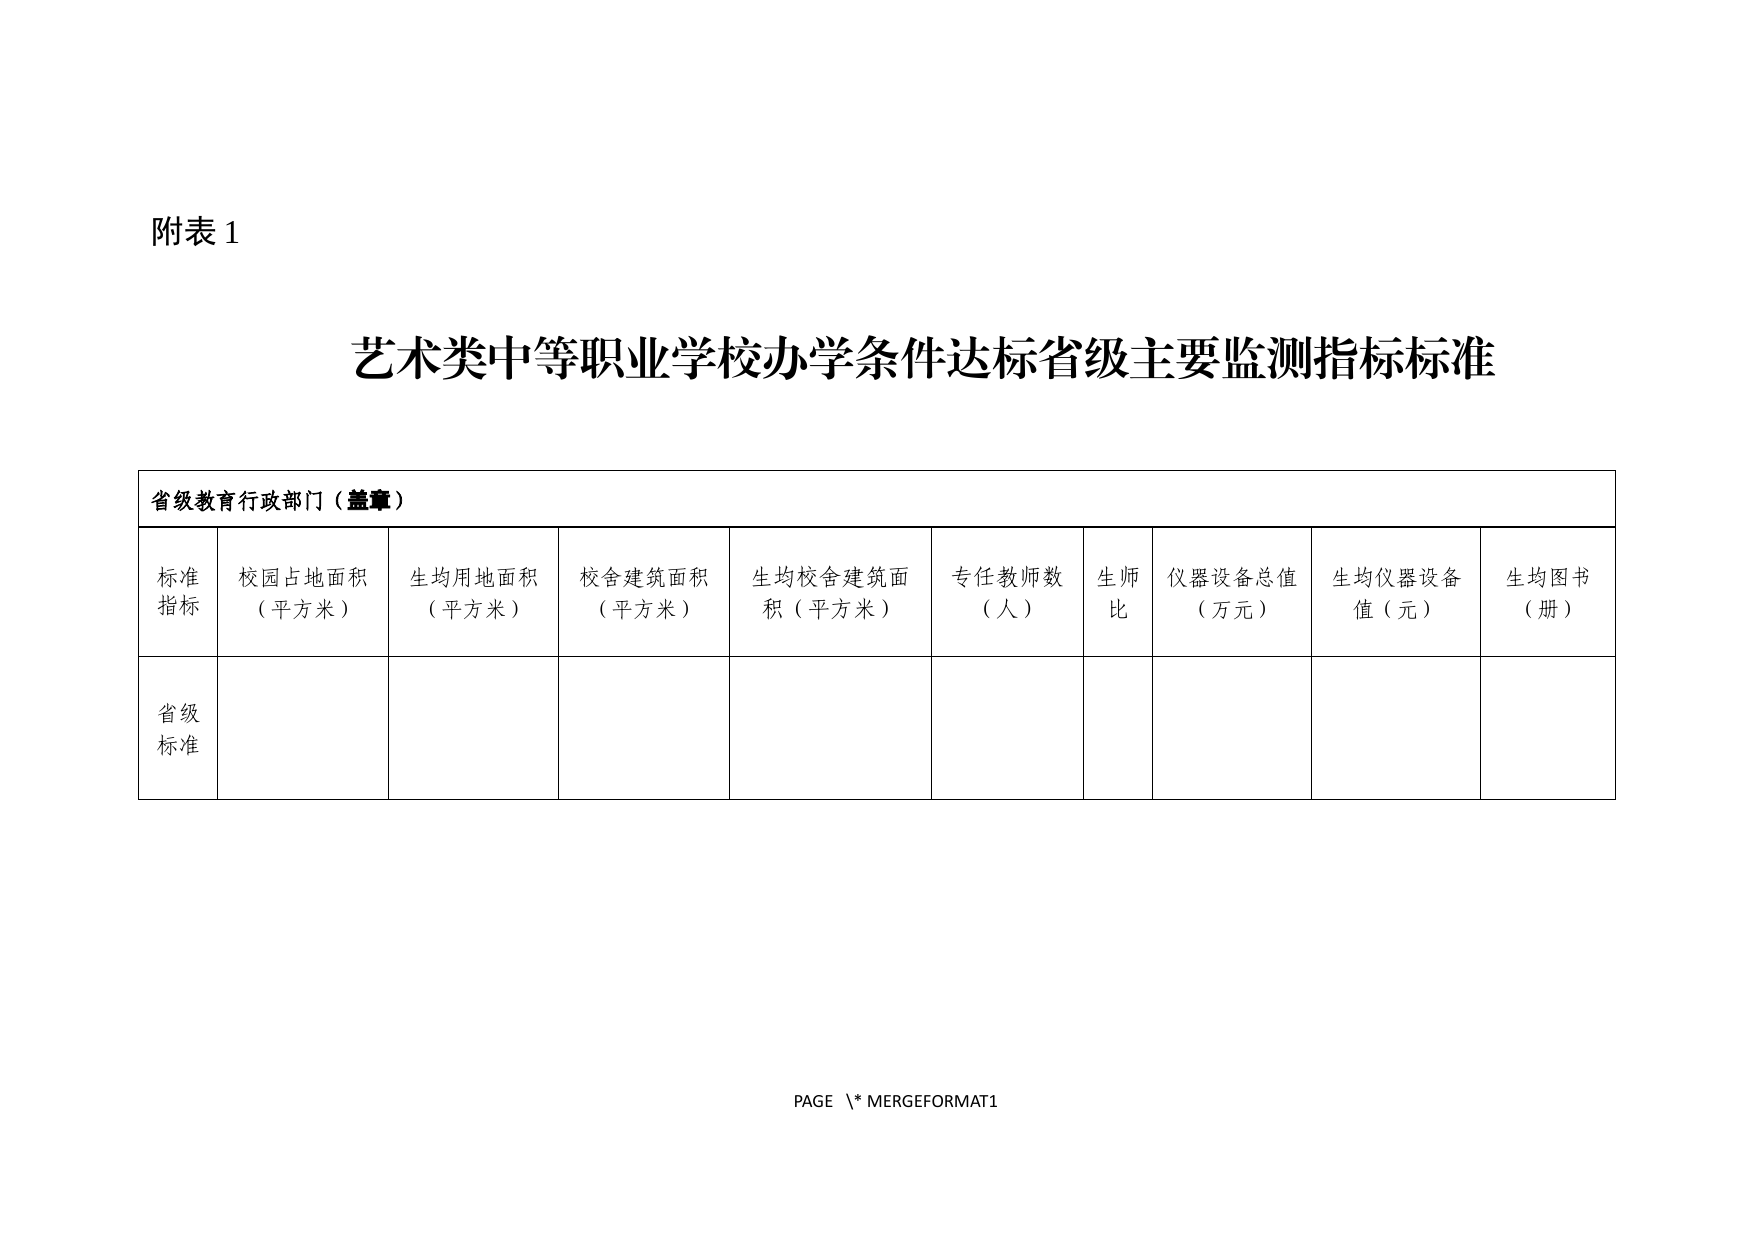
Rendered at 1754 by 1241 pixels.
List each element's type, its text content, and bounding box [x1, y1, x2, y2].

table_cell 生均用地面积（平方米） [389, 528, 558, 656]
table_cell 生均图书（册） [1481, 528, 1615, 656]
text 艺术类中等职业学校办学条件达标省级主要监测指标标准 [150, 328, 1604, 393]
table_cell [1084, 657, 1152, 799]
table_header 省级教育行政部门（盖章） [139, 471, 1615, 526]
table_cell [1153, 657, 1311, 799]
table_cell 校舍建筑面积（平方米） [559, 528, 729, 656]
table_cell 生均仪器设备值（元） [1312, 528, 1480, 656]
subtitle 附表1 [150, 198, 1604, 263]
table_cell [389, 657, 558, 799]
table_cell [1481, 657, 1615, 799]
table_cell 生师比 [1084, 528, 1152, 656]
table_cell 标准 指标 [139, 528, 217, 656]
table_cell 专任教师数（人） [932, 528, 1083, 656]
table_cell 仪器设备总值（万元） [1153, 528, 1311, 656]
table_cell 省级标准 [139, 657, 217, 799]
table_cell 校园占地面积（平方米） [218, 528, 388, 656]
table_cell [218, 657, 388, 799]
table_cell 生均校舍建筑面积（平方米） [730, 528, 931, 656]
table_cell [1312, 657, 1480, 799]
table_cell [932, 657, 1083, 799]
table_cell [730, 657, 931, 799]
table_cell [559, 657, 729, 799]
